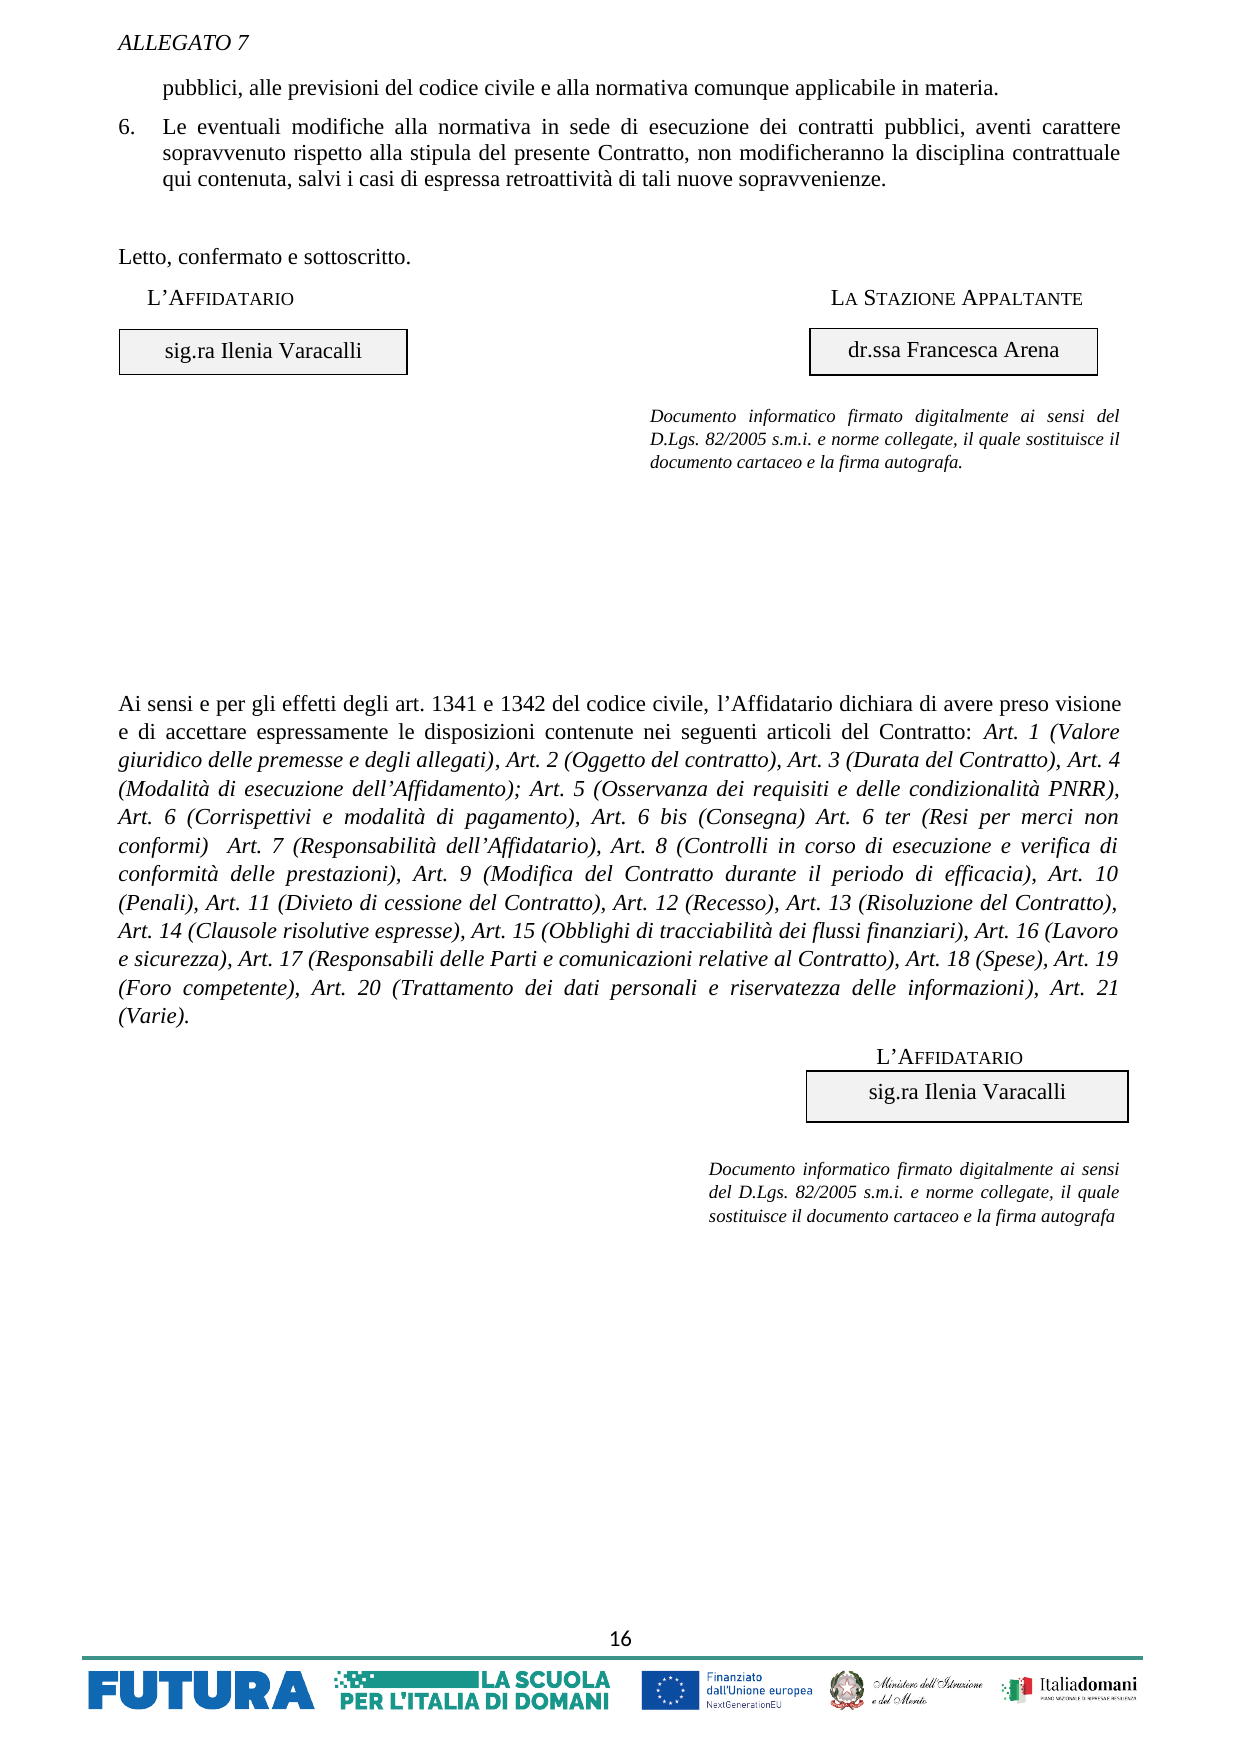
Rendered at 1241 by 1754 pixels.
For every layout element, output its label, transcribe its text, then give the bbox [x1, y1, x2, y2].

picture [86, 1668, 1139, 1713]
text Ai sensi e per gli effetti degli art. 1341 e 1342 del codice civile, l’Affidatario dichiara di avere preso visione e di accettare espressamente le disposizioni contenute nei seguenti articoli del Contratto: Art. 1 (Valore giuridico delle premesse e degli allegati), Art. 2 (Oggetto del contratto), Art. 3 (Durata del Contratto), Art. 4 (Modalità di esecuzione dell’Affidamento); Art. 5 (Osservanza dei requisiti e delle condizionalità PNRR), Art. 6 (Corrispettivi e modalità di pagamento), Art. 6 bis (Consegna) Art. 6 ter (Resi per merci non conformi) Art. 7 (Responsabilità dell’Affidatario), Art. 8 (Controlli in corso di esecuzione e verifica di conformità delle prestazioni), Art. 9 (Modifica del Contratto durante il periodo di efficacia), Art. 10 (Penali), Art. 11 (Divieto di cessione del Contratto), Art. 12 (Recesso), Art. 13 (Risoluzione del Contratto), Art. 14 (Clausole risolutive espresse), Art. 15 (Obblighi di tracciabilità dei flussi finanziari), Art. 16 (Lavoro e sicurezza), Art. 17 (Responsabili delle Parti e comunicazioni relative al Contratto), Art. 18 (Spese), Art. 19 (Foro competente), Art. 20 (Trattamento dei dati personali e riservatezza delle informazioni), Art. 21 (Varie). [118, 689, 1122, 1029]
text Documento informatico firmato digitalmente ai sensi del D.Lgs. 82/2005 s.m.i. e norme collegate, il quale sostituisce il documento cartaceo e la firma autografa [709, 1158, 1122, 1226]
text Documento informatico firmato digitalmente ai sensi del D.Lgs. 82/2005 s.m.i. e norme collegate, il quale sostituisce il documento cartaceo e la firma autografa. [650, 405, 1122, 473]
text Letto, confermato e sottoscritto. [118, 243, 1122, 269]
list Le eventuali modifiche alla normativa in sede di esecuzione dei contratti pubblici, aventi carattere sopravvenuto rispetto alla stipula del presente Contratto, non modificheranno la disciplina contrattuale qui contenuta, salvi i casi di espressa retroattività di tali nuove sopravvenienze. [118, 113, 1122, 192]
text L’Affidatario La Stazione Appaltante [118, 284, 1122, 310]
text L’Affidatario [118, 1043, 1122, 1070]
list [118, 74, 1122, 100]
